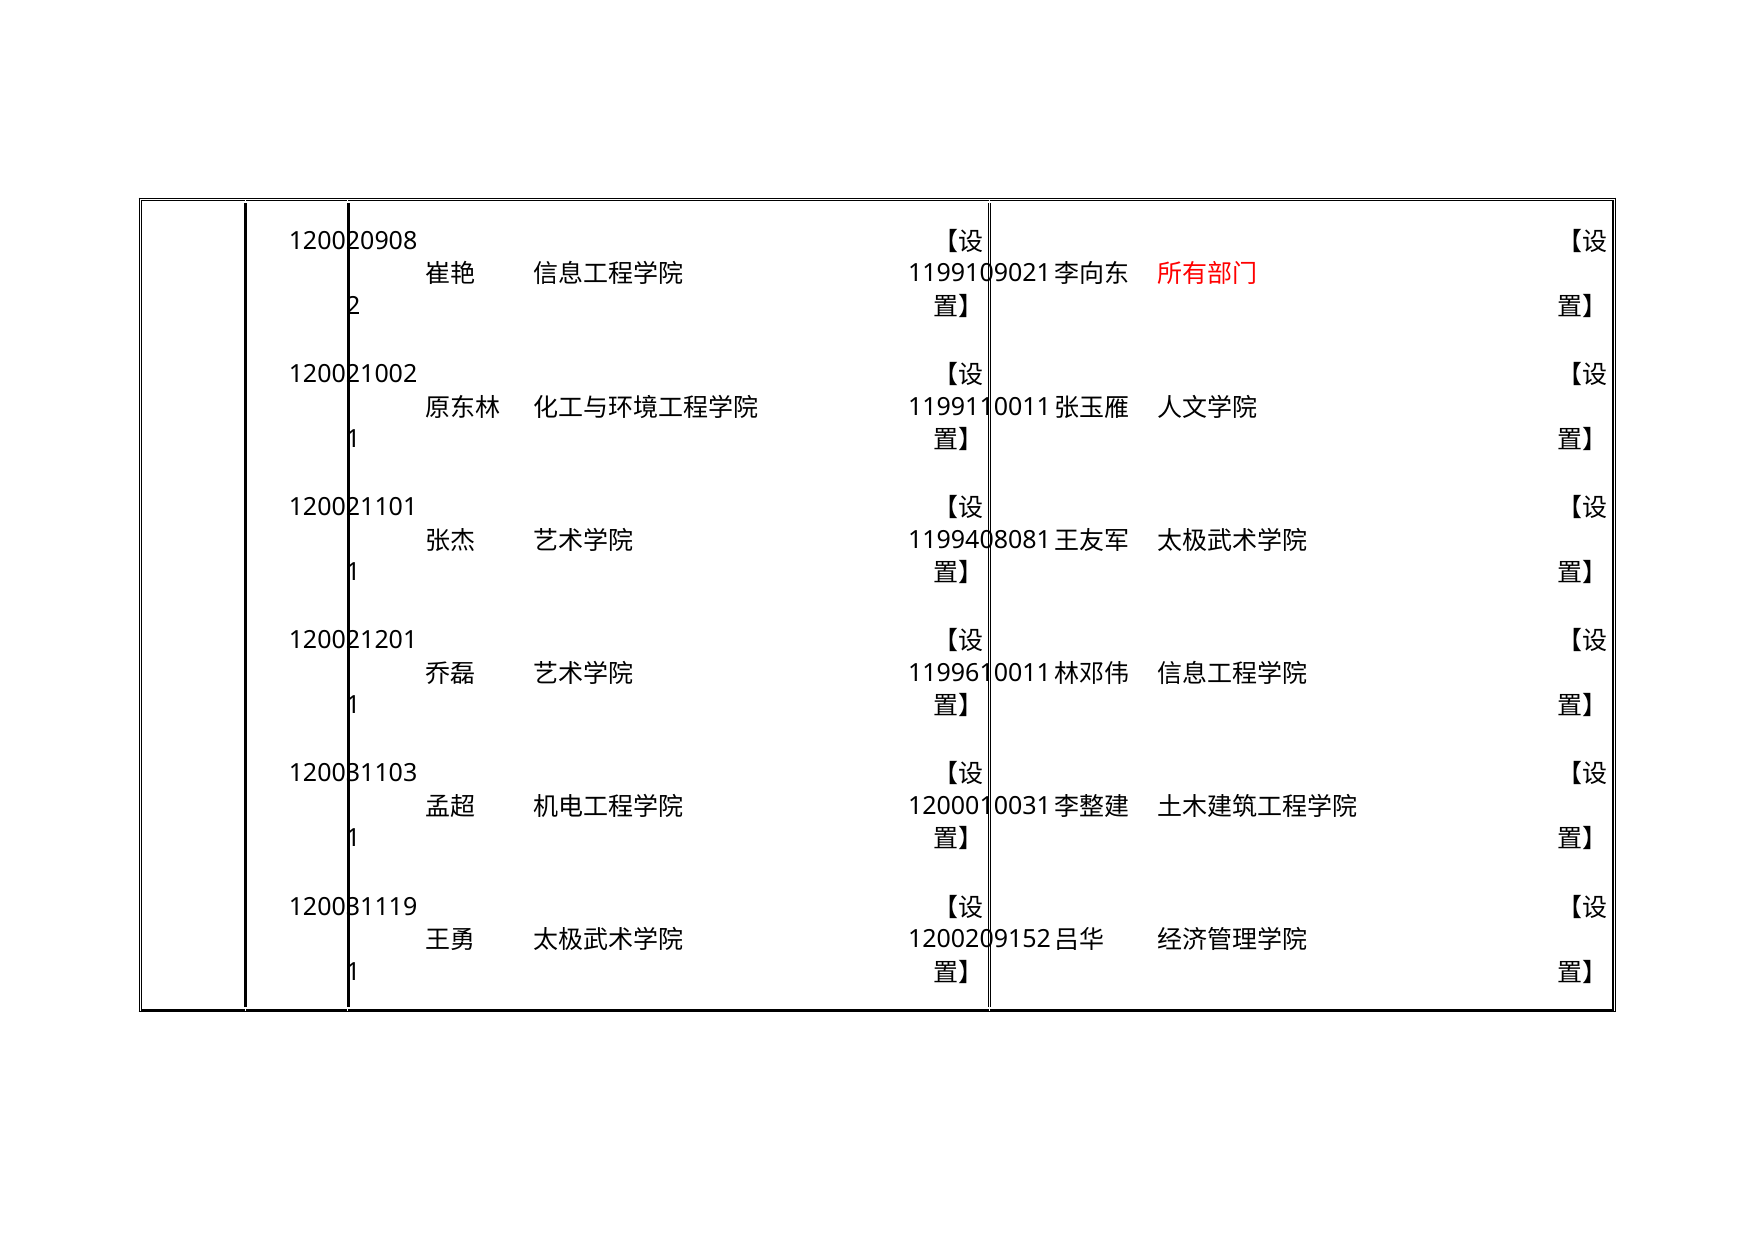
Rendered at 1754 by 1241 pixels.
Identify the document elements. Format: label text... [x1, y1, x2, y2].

table_cell 6.3 教师其他情况 [245, 199, 348, 1009]
table_cell [990, 201, 1612, 1009]
table_cell [348, 201, 989, 1009]
table_cell 27 [142, 201, 245, 1009]
